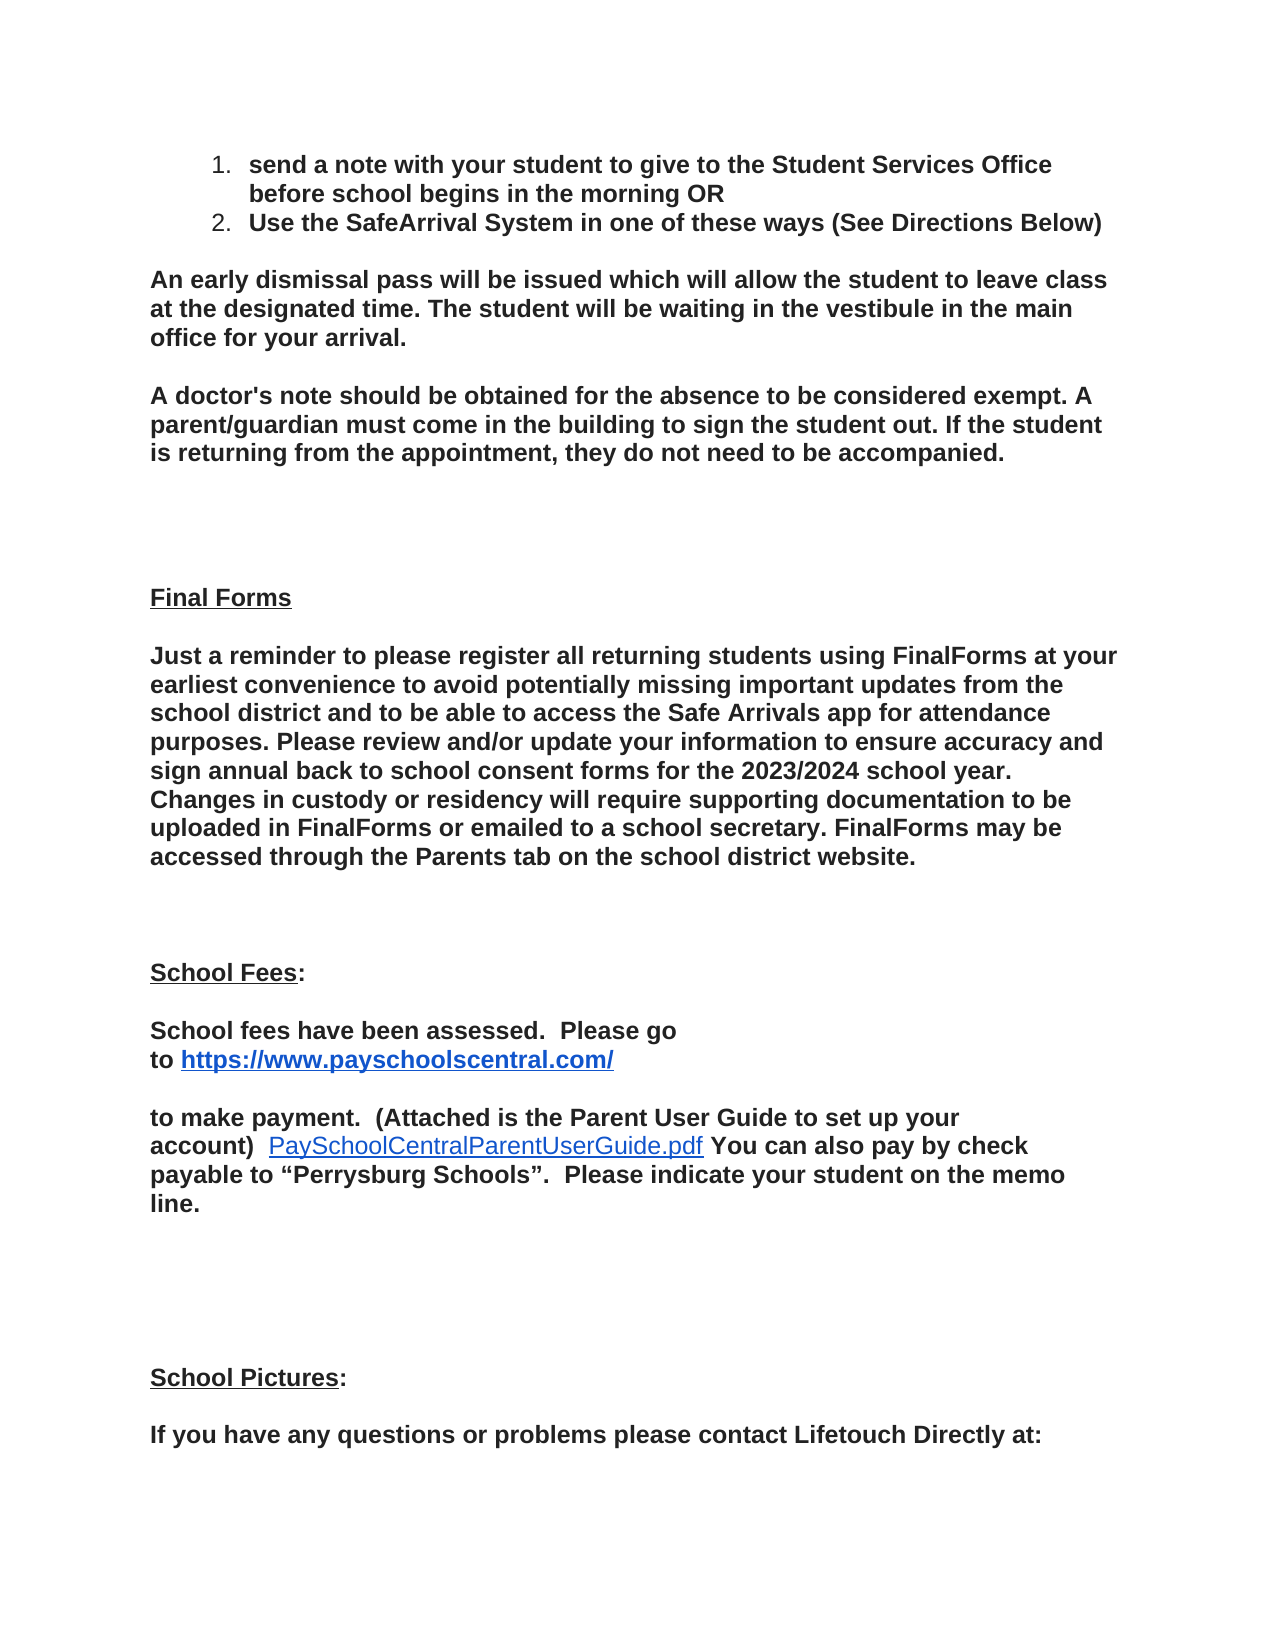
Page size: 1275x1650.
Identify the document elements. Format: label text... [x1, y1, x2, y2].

text School fees have been assessed. Please go to https://www.payschoolscentral.com/ [150, 1016, 1125, 1073]
text Final Forms [150, 583, 1125, 612]
text If you have any questions or problems please contact Lifetouch Directly at: [150, 1420, 1125, 1449]
text A doctor's note should be obtained for the absence to be considered exempt. A parent/guardian must come in the building to sign the student out. If the student is returning from the appointment, they do not need to be accompanied. [150, 381, 1125, 467]
list Use the SafeArrival System in one of these ways (See Directions Below) [211, 207, 1125, 236]
list send a note with your student to give to the Student Services Office before school begins in the morning OR [211, 150, 1125, 207]
text School Fees: [150, 958, 1125, 987]
text to make payment. (Attached is the Parent User Guide to set up your account) PaySchoolCentralParentUserGuide.pdf You can also pay by check payable to “Perrysburg Schools”. Please indicate your student on the memo line. [150, 1102, 1125, 1217]
text School Pictures: [150, 1362, 1125, 1391]
text An early dismissal pass will be issued which will allow the student to leave class at the designated time. The student will be waiting in the vestibule in the main office for your arrival. [150, 265, 1125, 352]
text Just a reminder to please register all returning students using FinalForms at your earliest convenience to avoid potentially missing important updates from the school district and to be able to access the Safe Arrivals app for attendance purposes. Please review and/or update your information to ensure accuracy and sign annual back to school consent forms for the 2023/2024 school year. Changes in custody or residency will require supporting documentation to be uploaded in FinalForms or emailed to a school secretary. FinalForms may be accessed through the Parents tab on the school district website. [150, 641, 1125, 871]
